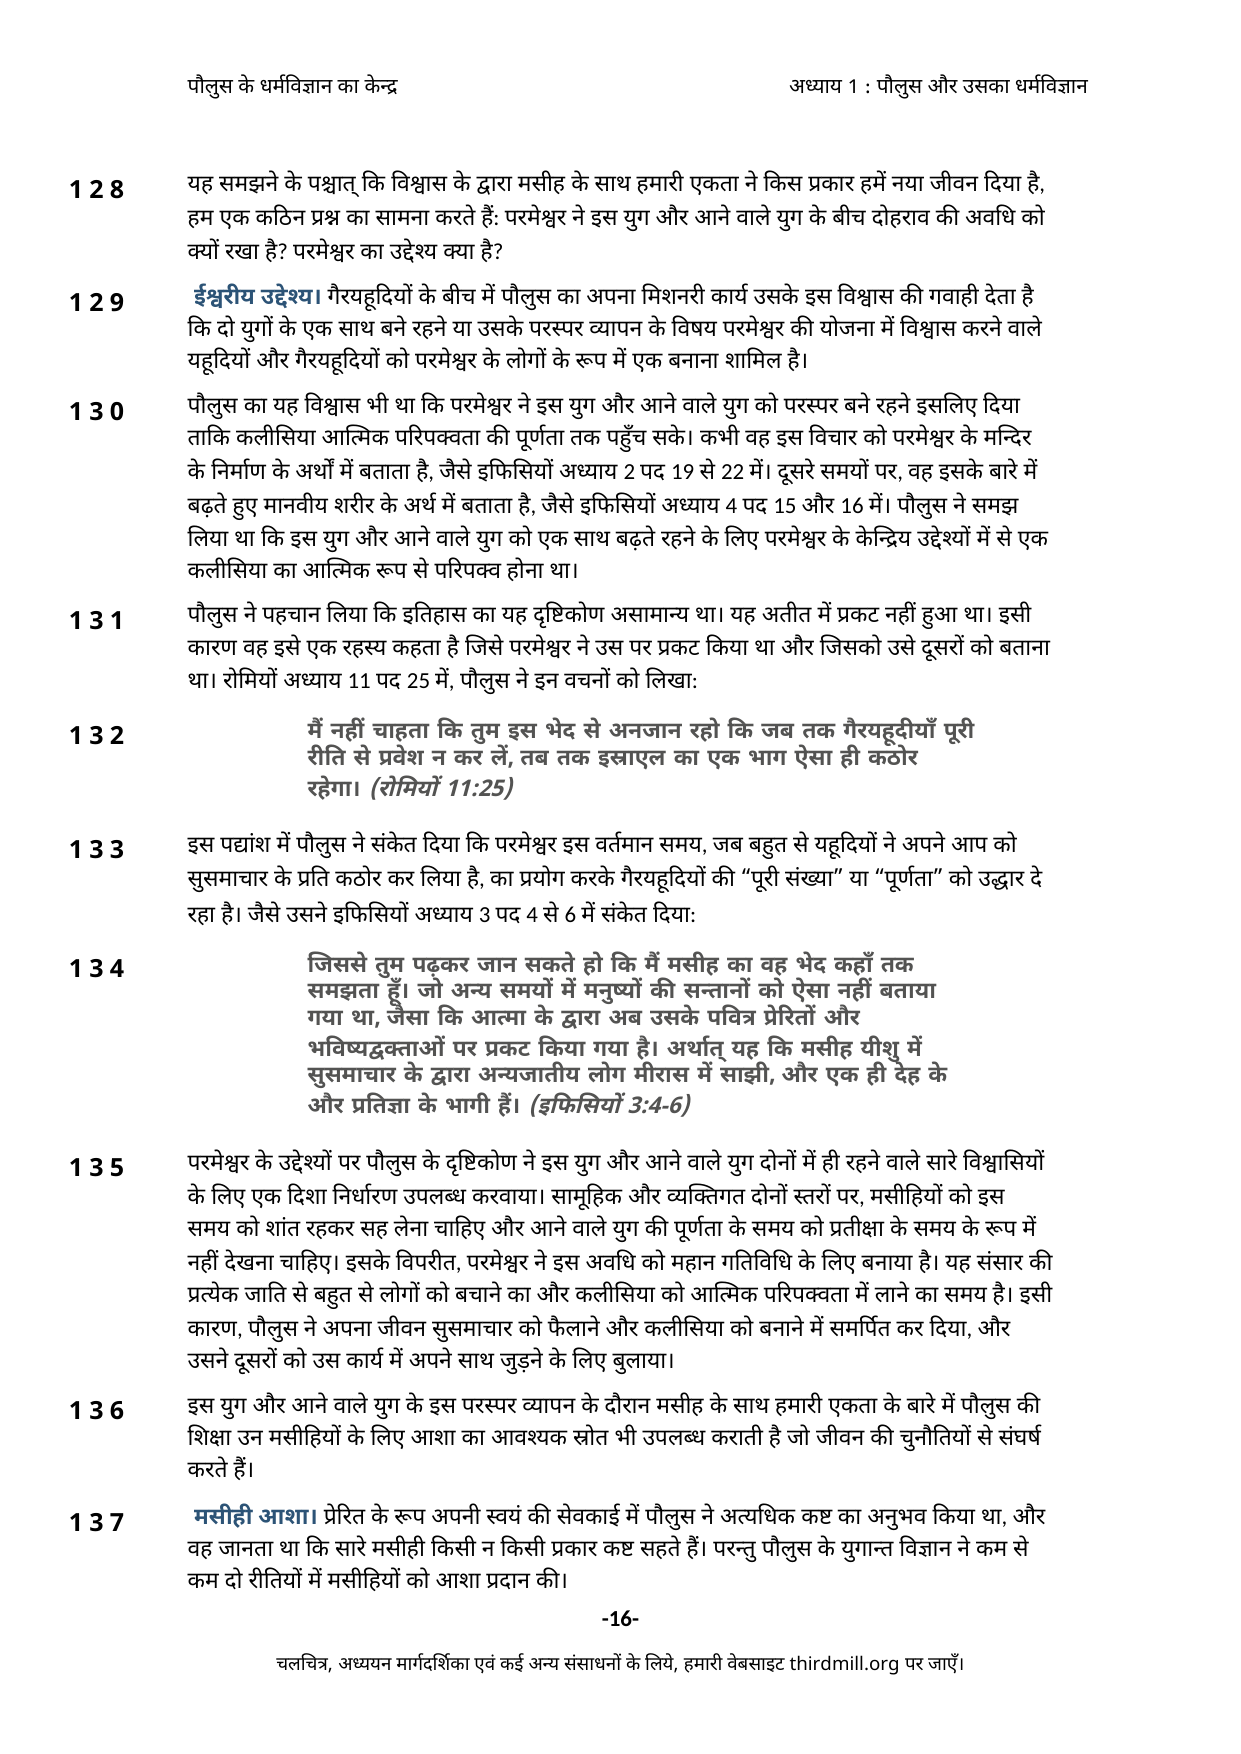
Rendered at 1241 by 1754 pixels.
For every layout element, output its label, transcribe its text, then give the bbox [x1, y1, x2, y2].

text ईश्वरीय उद्देश्य। गैरयहूदियों के बीच में पौलुस का अपना मिशनरी कार्य उसके इस विश्वास की गवाही देता है कि दो युगों के एक साथ बने रहने या उसके परस्पर व्यापन के विषय परमेश्वर की योजना में विश्वास करने वाले यहूदियों और गैरयहूदियों को परमेश्वर के लोगों के रूप में एक बनाना शामिल है। [187, 284, 1053, 378]
text जिससे तुम पढ़कर जान सकते हो कि मैं मसीह का वह भेद कहाँ तक समझता हूँ। जो अन्य समयों में मनुष्यों की सन्तानों को ऐसा नहीं बताया गया था, जैसा कि आत्मा के द्वारा अब उसके पवित्र प्रेरितों और भविष्यद्वक्ताओं पर प्रकट किया गया है। अर्थात् यह कि मसीह यीशु में सुसमाचार के द्वारा अन्यजातीय लोग मीरास में साझी, और एक ही देह के और प्रतिज्ञा के भागी हैं। (इफिसियों 3:4-6) [307, 951, 978, 1125]
text पौलुस का यह विश्वास भी था कि परमेश्वर ने इस युग और आने वाले युग को परस्पर बने रहने इसलिए दिया ताकि कलीसिया आत्मिक परिपक्वता की पूर्णता तक पहुँच सके। कभी वह इस विचार को परमेश्वर के मन्दिर के निर्माण के अर्थों में बताता है, जैसे इफिसियों अध्याय 2 पद 19 से 22 में। दूसरे समयों पर, वह इसके बारे में बढ़ते हुए मानवीय शरीर के अर्थ में बताता है, जैसे इफिसियों अध्याय 4 पद 15 और 16 में। पौलुस ने समझ लिया था कि इस युग और आने वाले युग को एक साथ बढ़ते रहने के लिए परमेश्वर के केन्द्रिय उद्देश्यों में से एक कलीसिया का आत्मिक रूप से परिपक्व होना था। [187, 393, 1053, 587]
text मैं नहीं चाहता कि तुम इस भेद से अनजान रहो कि जब तक गैरयहूदीयाँ पूरी रीति से प्रवेश न कर लें, तब तक इस्राएल का एक भाग ऐसा ही कठोर रहेगा। (रोमियों 11:25) [307, 717, 978, 805]
text पौलुस ने पहचान लिया कि इतिहास का यह दृष्टिकोण असामान्य था। यह अतीत में प्रकट नहीं हुआ था। इसी कारण वह इसे एक रहस्य कहता है जिसे परमेश्वर ने उस पर प्रकट किया था और जिसको उसे दूसरों को बताना था। रोमियों अध्याय 11 पद 25 में, पौलुस ने इन वचनों को लिखा: [187, 602, 1053, 698]
text मसीही आशा। प्रेरित के रूप अपनी स्वयं की सेवकाई में पौलुस ने अत्यधिक कष्ट का अनुभव किया था, और वह जानता था कि सारे मसीही किसी न किसी प्रकार कष्ट सहते हैं। परन्तु पौलुस के युगान्त विज्ञान ने कम से कम दो रीतियों में मसीहियों को आशा प्रदान की। [187, 1502, 1053, 1598]
text इस पद्यांश में पौलुस ने संकेत दिया कि परमेश्वर इस वर्तमान समय, जब बहुत से यहूदियों ने अपने आप को सुसमाचार के प्रति कठोर कर लिया है, का प्रयोग करके गैरयहूदियों की “पूरी संख्या” या “पूर्णता” को उद्धार दे रहा है। जैसे उसने इफिसियों अध्याय 3 पद 4 से 6 में संकेत दिया: [187, 830, 1053, 932]
text यह समझने के पश्चात् कि विश्वास के द्वारा मसीह के साथ हमारी एकता ने किस प्रकार हमें नया जीवन दिया है, हम एक कठिन प्रश्न का सामना करते हैं: परमेश्वर ने इस युग और आने वाले युग के बीच दोहराव की अवधि को क्यों रखा है? परमेश्वर का उद्देश्य क्या है? [187, 169, 1053, 269]
text इस युग और आने वाले युग के इस परस्पर व्यापन के दौरान मसीह के साथ हमारी एकता के बारे में पौलुस की शिक्षा उन मसीहियों के लिए आशा का आवश्यक स्रोत भी उपलब्ध कराती है जो जीवन की चुनौतियों से संघर्ष करते हैं। [187, 1393, 1053, 1487]
text परमेश्वर के उद्देश्यों पर पौलुस के दृष्टिकोण ने इस युग और आने वाले युग दोनों में ही रहने वाले सारे विश्वासियों के लिए एक दिशा निर्धारण उपलब्ध करवाया। सामूहिक और व्यक्तिगत दोनों स्तरों पर, मसीहियों को इस समय को शांत रहकर सह लेना चाहिए और आने वाले युग की पूर्णता के समय को प्रतीक्षा के समय के रूप में नहीं देखना चाहिए। इसके विपरीत, परमेश्वर ने इस अवधि को महान गतिविधि के लिए बनाया है। यह संसार की प्रत्येक जाति से बहुत से लोगों को बचाने का और कलीसिया को आत्मिक परिपक्वता में लाने का समय है। इसी कारण, पौलुस ने अपना जीवन सुसमाचार को फैलाने और कलीसिया को बनाने में समर्पित कर दिया, और उसने दूसरों को उस कार्य में अपने साथ जुड़ने के लिए बुलाया। [187, 1150, 1053, 1378]
